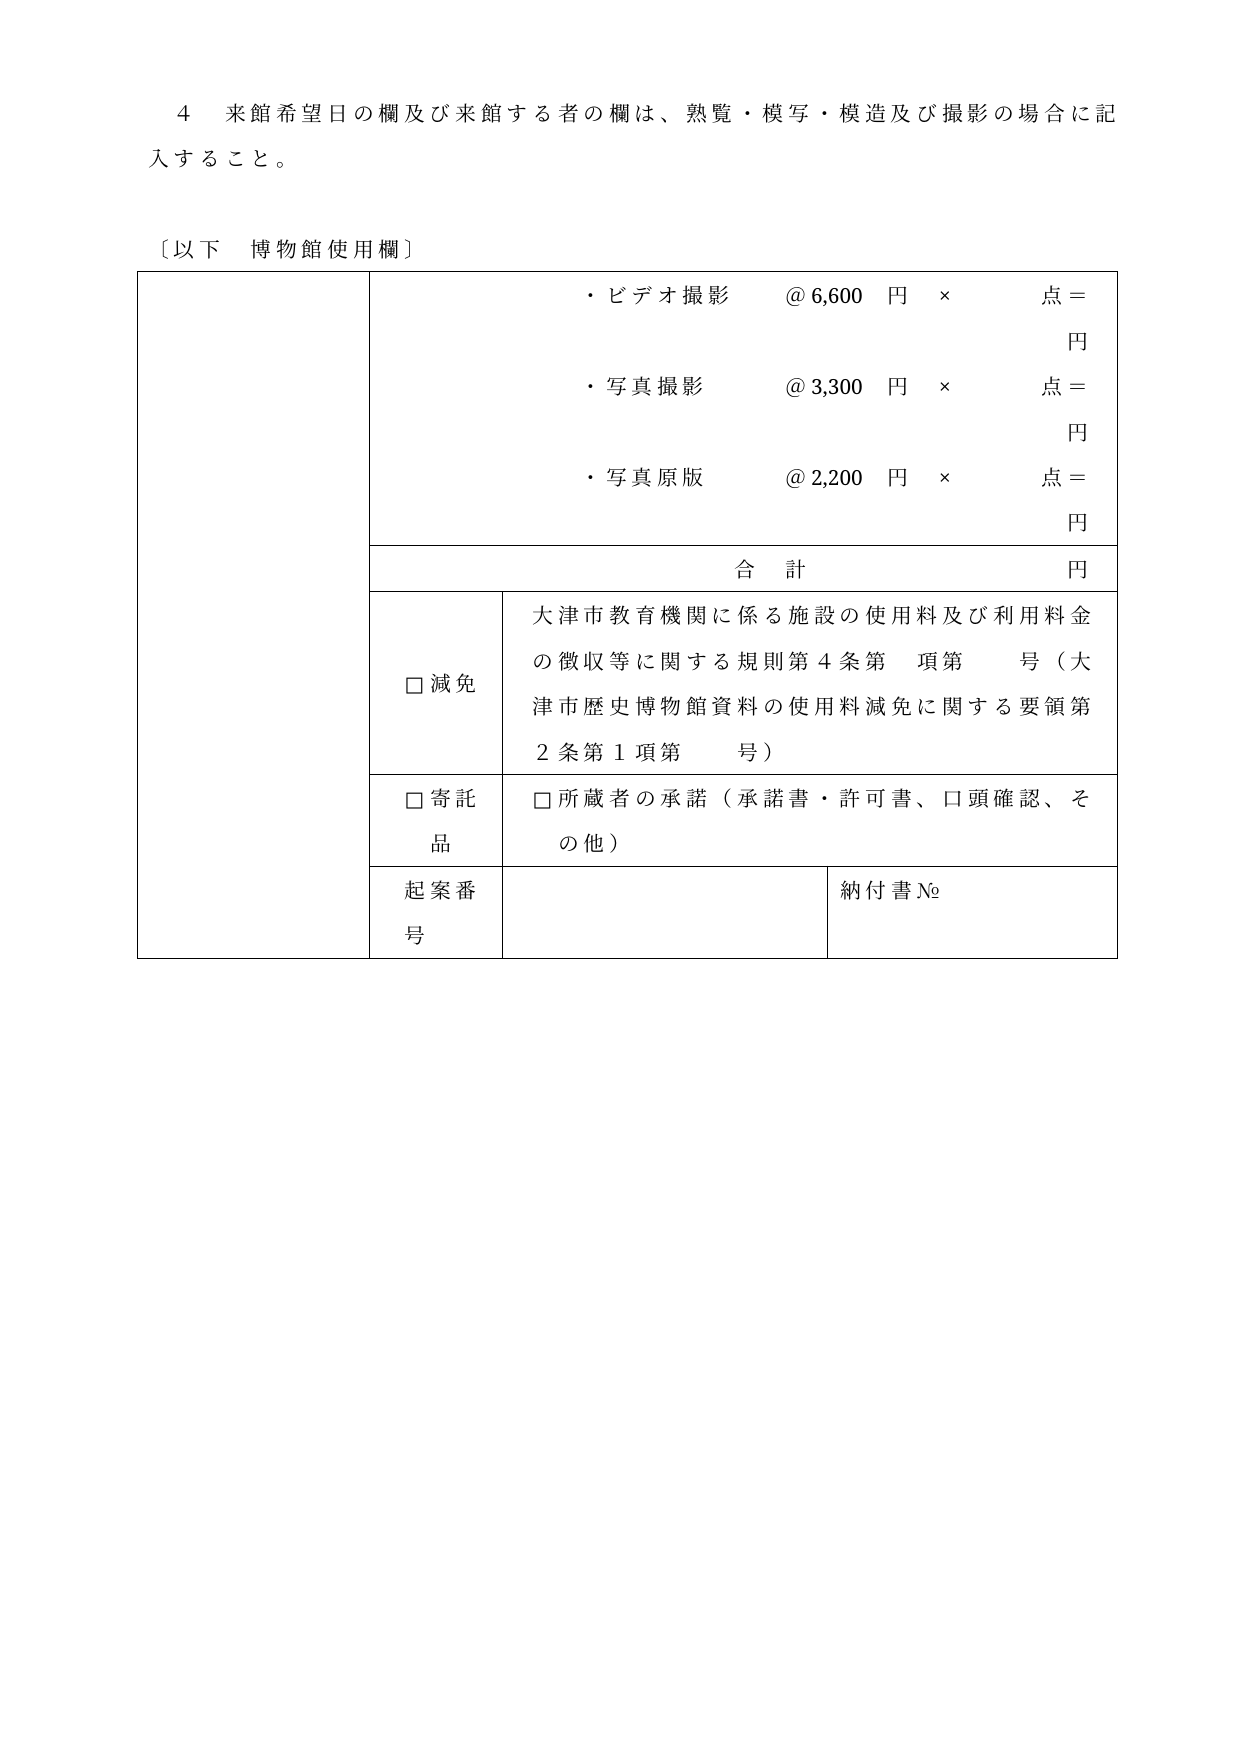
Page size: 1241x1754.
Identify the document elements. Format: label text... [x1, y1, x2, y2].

table_cell 減免 [370, 592, 502, 774]
table_cell 起案番号 [370, 867, 502, 957]
text 〔以下 博物館使用欄〕 [148, 226, 1122, 271]
table_cell 大津市教育機関に係る施設の使用料及び利用料金の徴収等に関する規則第４条第 項第 号（大津市歴史博物館資料の使用料減免に関する要領第２条第１項第 号） [503, 592, 1117, 774]
text ４ 来館希望日の欄及び来館する者の欄は、熟覧・模写・模造及び撮影の場合に記入すること。 [148, 89, 1122, 180]
table_cell 寄託品 [370, 775, 502, 866]
table_cell 納付書№ [828, 867, 1117, 957]
table_header ・ビデオ撮影 ＠6,600円 × 点＝ 円 ・写真撮影 ＠3,300円 × 点＝ 円 ・写真原版 ＠2,200円 × 点＝ 円 [370, 272, 1117, 544]
table_cell 所蔵者の承諾（承諾書・許可書、口頭確認、その他） [503, 775, 1117, 866]
table_cell [503, 867, 827, 957]
table_cell 合 計 円 [370, 546, 1117, 591]
table_header [138, 272, 369, 957]
